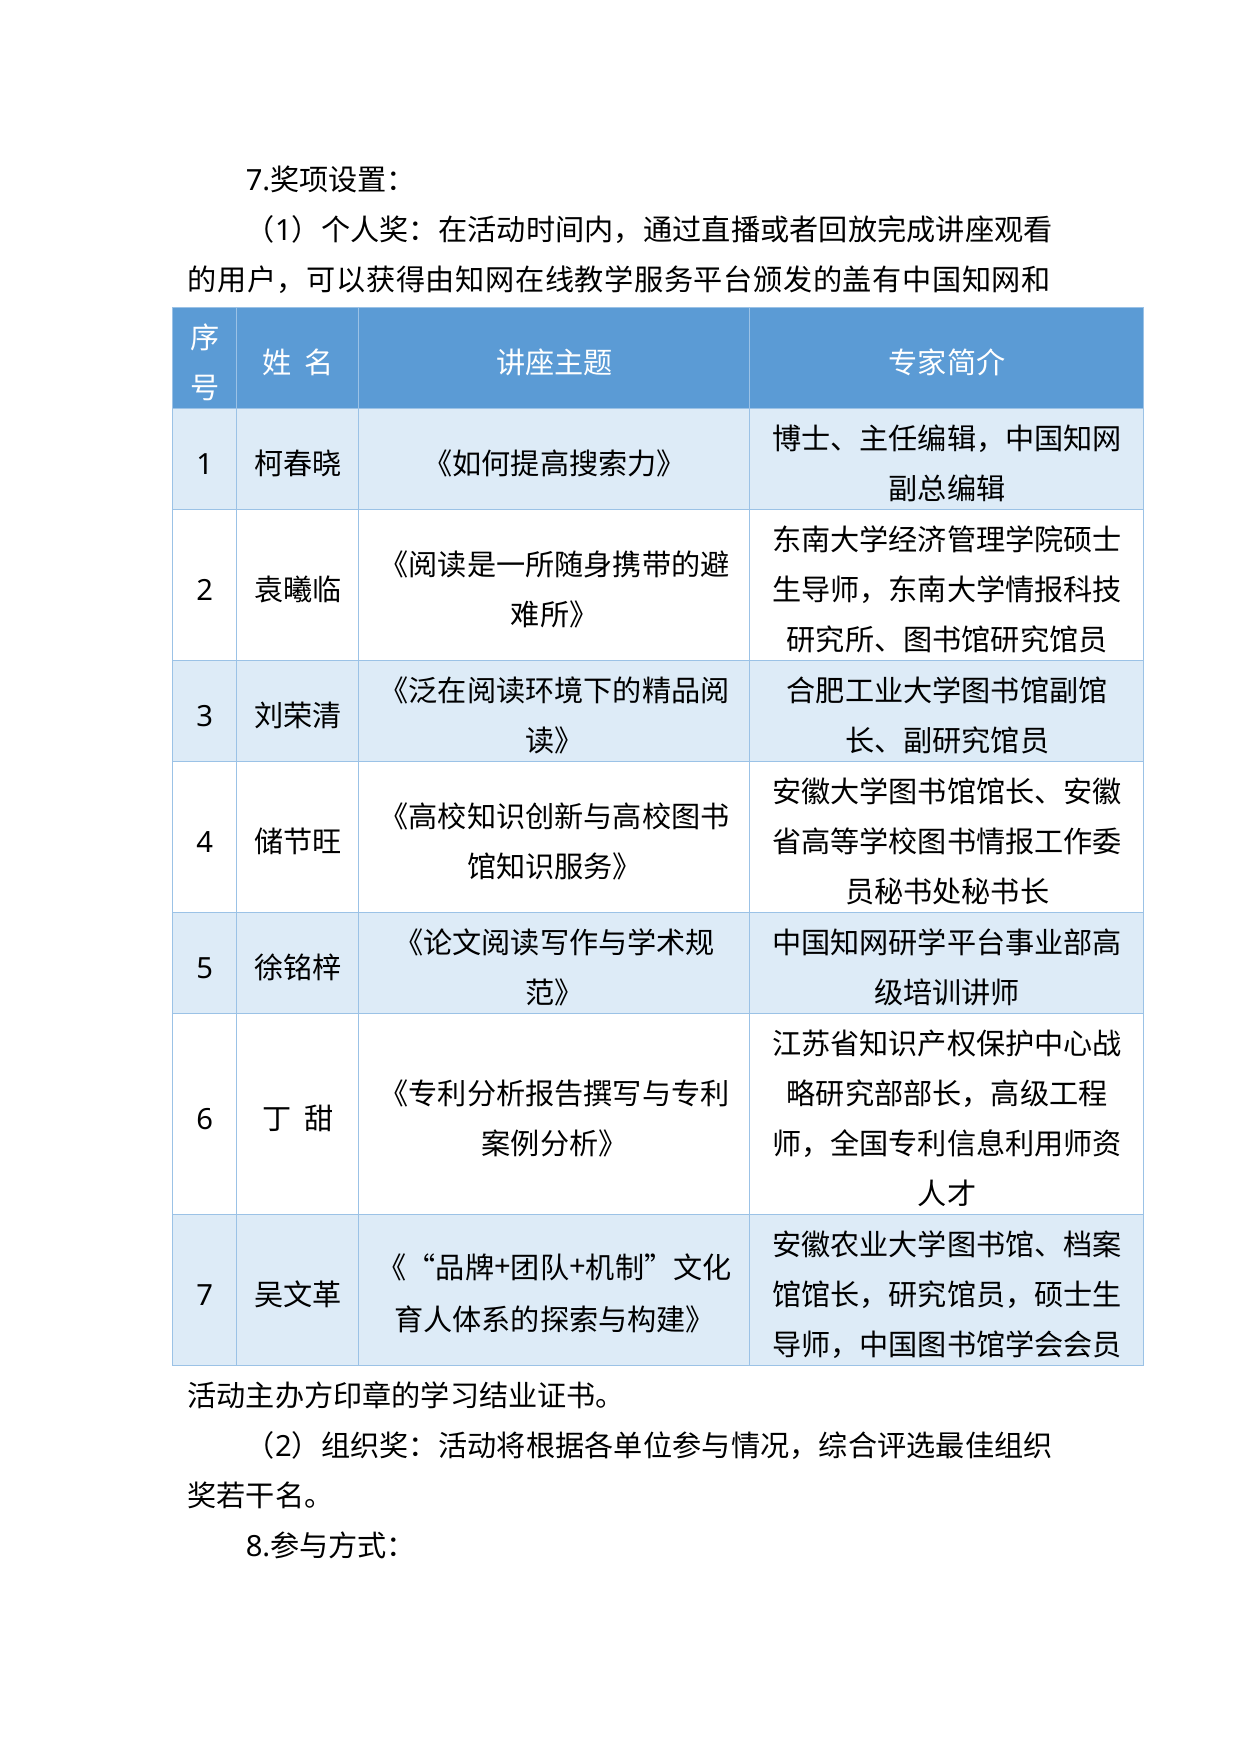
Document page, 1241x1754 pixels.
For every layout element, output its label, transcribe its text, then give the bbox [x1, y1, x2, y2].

table_cell 《专利分析报告撰写与专利案例分析》 [359, 1014, 749, 1214]
table_cell 吴文革 [237, 1215, 358, 1365]
table_cell 《“品牌+团队+机制”文化育人体系的探索与构建》 [359, 1215, 749, 1365]
table_cell 博士、主任编辑，中国知网副总编辑 [750, 409, 1143, 509]
list （1）个人奖：在活动时间内，通过直播或者回放完成讲座观看的用户，可以获得由知网在线教学服务平台颁发的盖有中国知网和活动主办方印章的学习结业证书。 [187, 200, 1053, 307]
table_cell 刘荣清 [237, 661, 358, 761]
table_cell 东南大学经济管理学院硕士生导师，东南大学情报科技研究所、图书馆研究馆员 [750, 510, 1143, 660]
table_cell 7 [173, 1215, 236, 1365]
table_header 专家简介 [750, 308, 1143, 408]
table_cell 袁曦临 [237, 510, 358, 660]
table_cell 中国知网研学平台事业部高级培训讲师 [750, 913, 1143, 1013]
table_cell 6 [173, 1014, 236, 1214]
table_cell 1 [173, 409, 236, 509]
table_cell 丁 甜 [237, 1014, 358, 1214]
table_cell 江苏省知识产权保护中心战略研究部部长，高级工程师，全国专利信息利用师资人才 [750, 1014, 1143, 1214]
list （2）组织奖：活动将根据各单位参与情况，综合评选最佳组织奖若干名。 [187, 1416, 1053, 1516]
list （1）个人奖：在活动时间内，通过直播或者回放完成讲座观看的用户，可以获得由知网在线教学服务平台颁发的盖有中国知网和活动主办方印章的学习结业证书。 [187, 1366, 1053, 1416]
table_cell 徐铭梓 [237, 913, 358, 1013]
table_cell 安徽农业大学图书馆、档案馆馆长，研究馆员，硕士生导师，中国图书馆学会会员 [750, 1215, 1143, 1365]
table_cell 安徽大学图书馆馆长、安徽省高等学校图书情报工作委员秘书处秘书长 [750, 762, 1143, 912]
table_cell 《泛在阅读环境下的精品阅读》 [359, 661, 749, 761]
table_cell 储节旺 [237, 762, 358, 912]
table_cell 《论文阅读写作与学术规范》 [359, 913, 749, 1013]
table_cell 《阅读是一所随身携带的避难所》 [359, 510, 749, 660]
table_cell 2 [173, 510, 236, 660]
table_cell 4 [173, 762, 236, 912]
table_cell 合肥工业大学图书馆副馆长、副研究馆员 [750, 661, 1143, 761]
table_cell 3 [173, 661, 236, 761]
table_cell 《高校知识创新与高校图书馆知识服务》 [359, 762, 749, 912]
table_header 姓 名 [237, 308, 358, 408]
table_header 讲座主题 [359, 308, 749, 408]
table_cell 《如何提高搜索力》 [359, 409, 749, 509]
table_header 序号 [173, 308, 236, 408]
table_cell 柯春晓 [237, 409, 358, 509]
table_cell 5 [173, 913, 236, 1013]
text 7.奖项设置： [187, 150, 1053, 200]
text 8.参与方式： [187, 1516, 1053, 1566]
